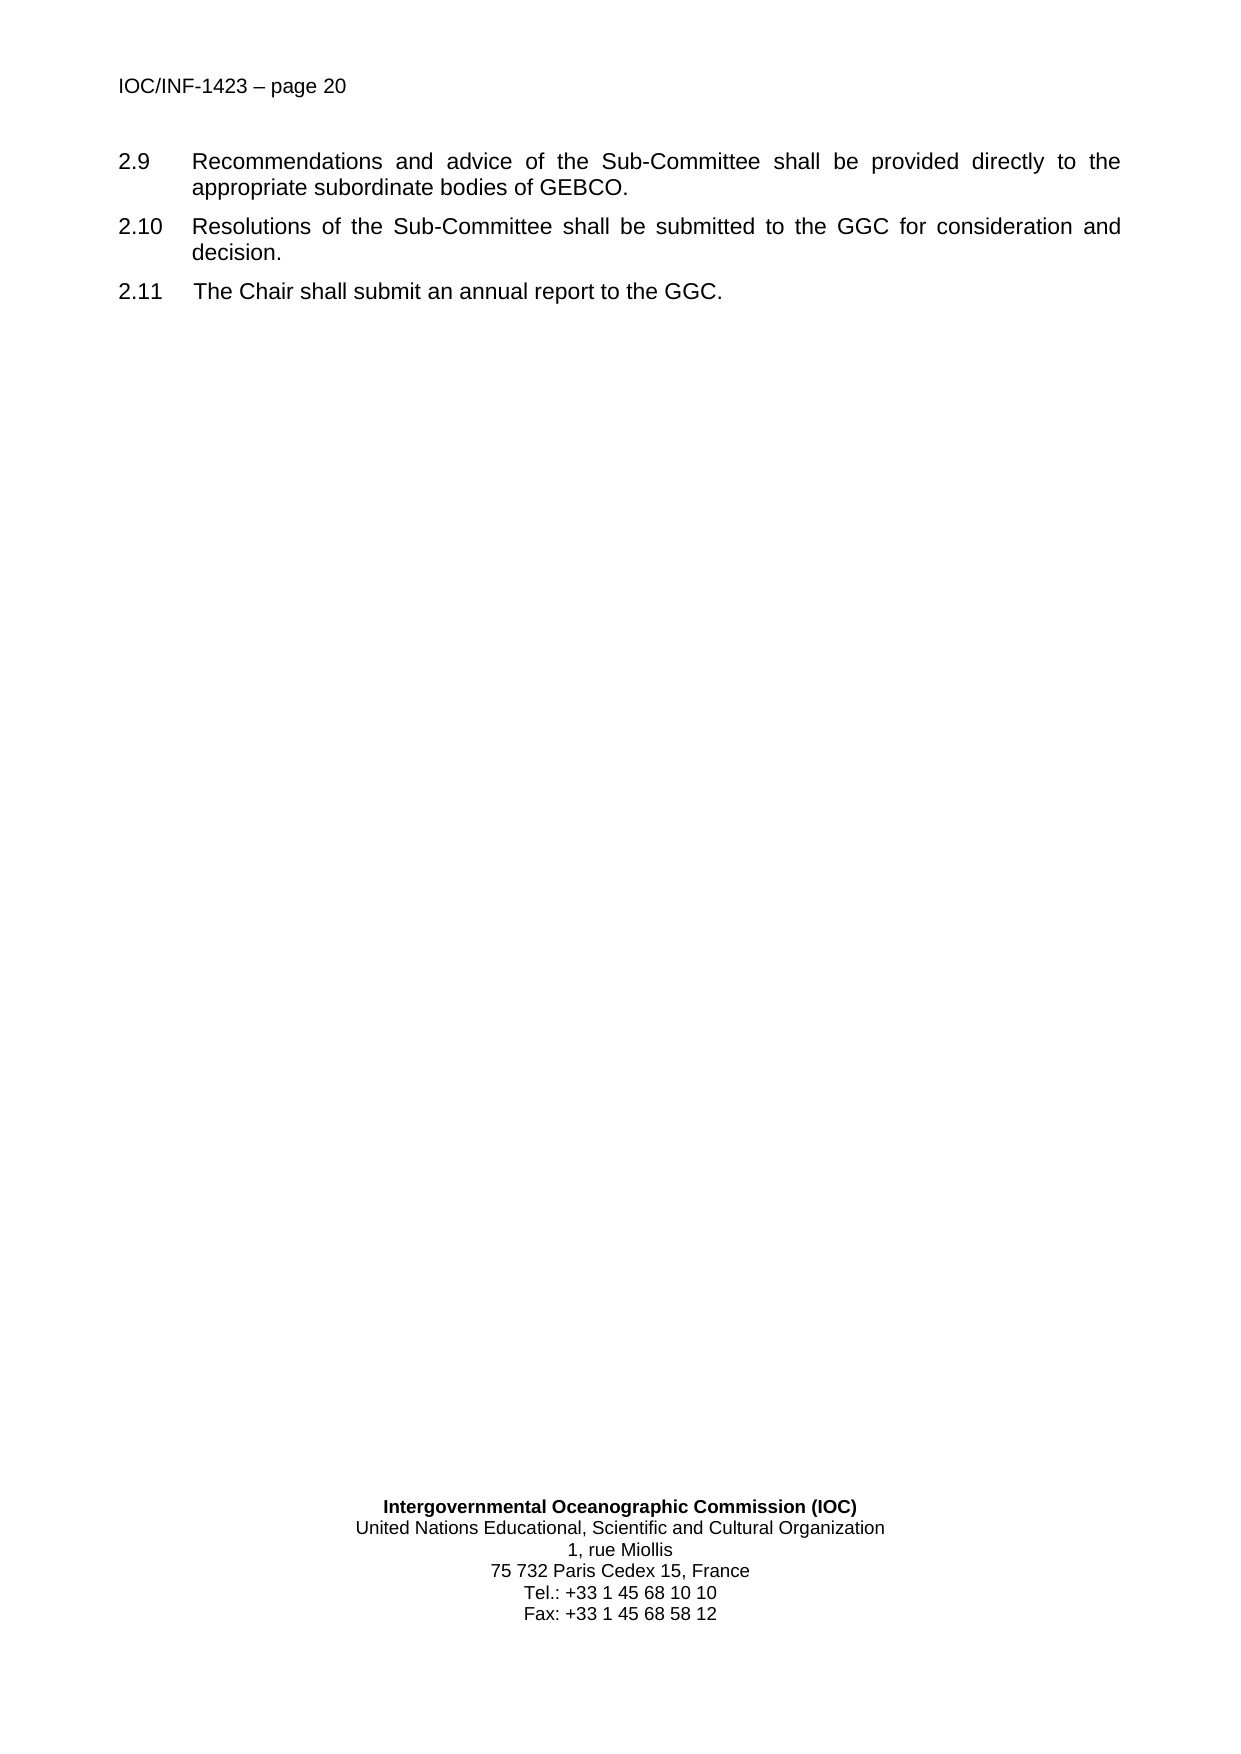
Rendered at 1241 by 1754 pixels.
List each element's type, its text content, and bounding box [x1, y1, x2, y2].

text Fax: +33 1 45 68 58 12 [118, 1603, 1122, 1625]
text 2.10 Resolutions of the Sub-Committee shall be submitted to the GGC for consideration and decision. [118, 213, 1122, 266]
text Tel.: +33 1 45 68 10 10 [118, 1582, 1122, 1603]
text 75 732 Paris Cedex 15, France [118, 1560, 1122, 1582]
text 1, rue Miollis [118, 1538, 1122, 1560]
text Intergovernmental Oceanographic Commission (IOC) [118, 1495, 1122, 1517]
text 2.9 Recommendations and advice of the Sub-Committee shall be provided directly to the appropriate subordinate bodies of GEBCO. [118, 148, 1122, 200]
text United Nations Educational, Scientific and Cultural Organization [118, 1517, 1122, 1538]
text 2.11 The Chair shall submit an annual report to the GGC. [118, 278, 1122, 304]
